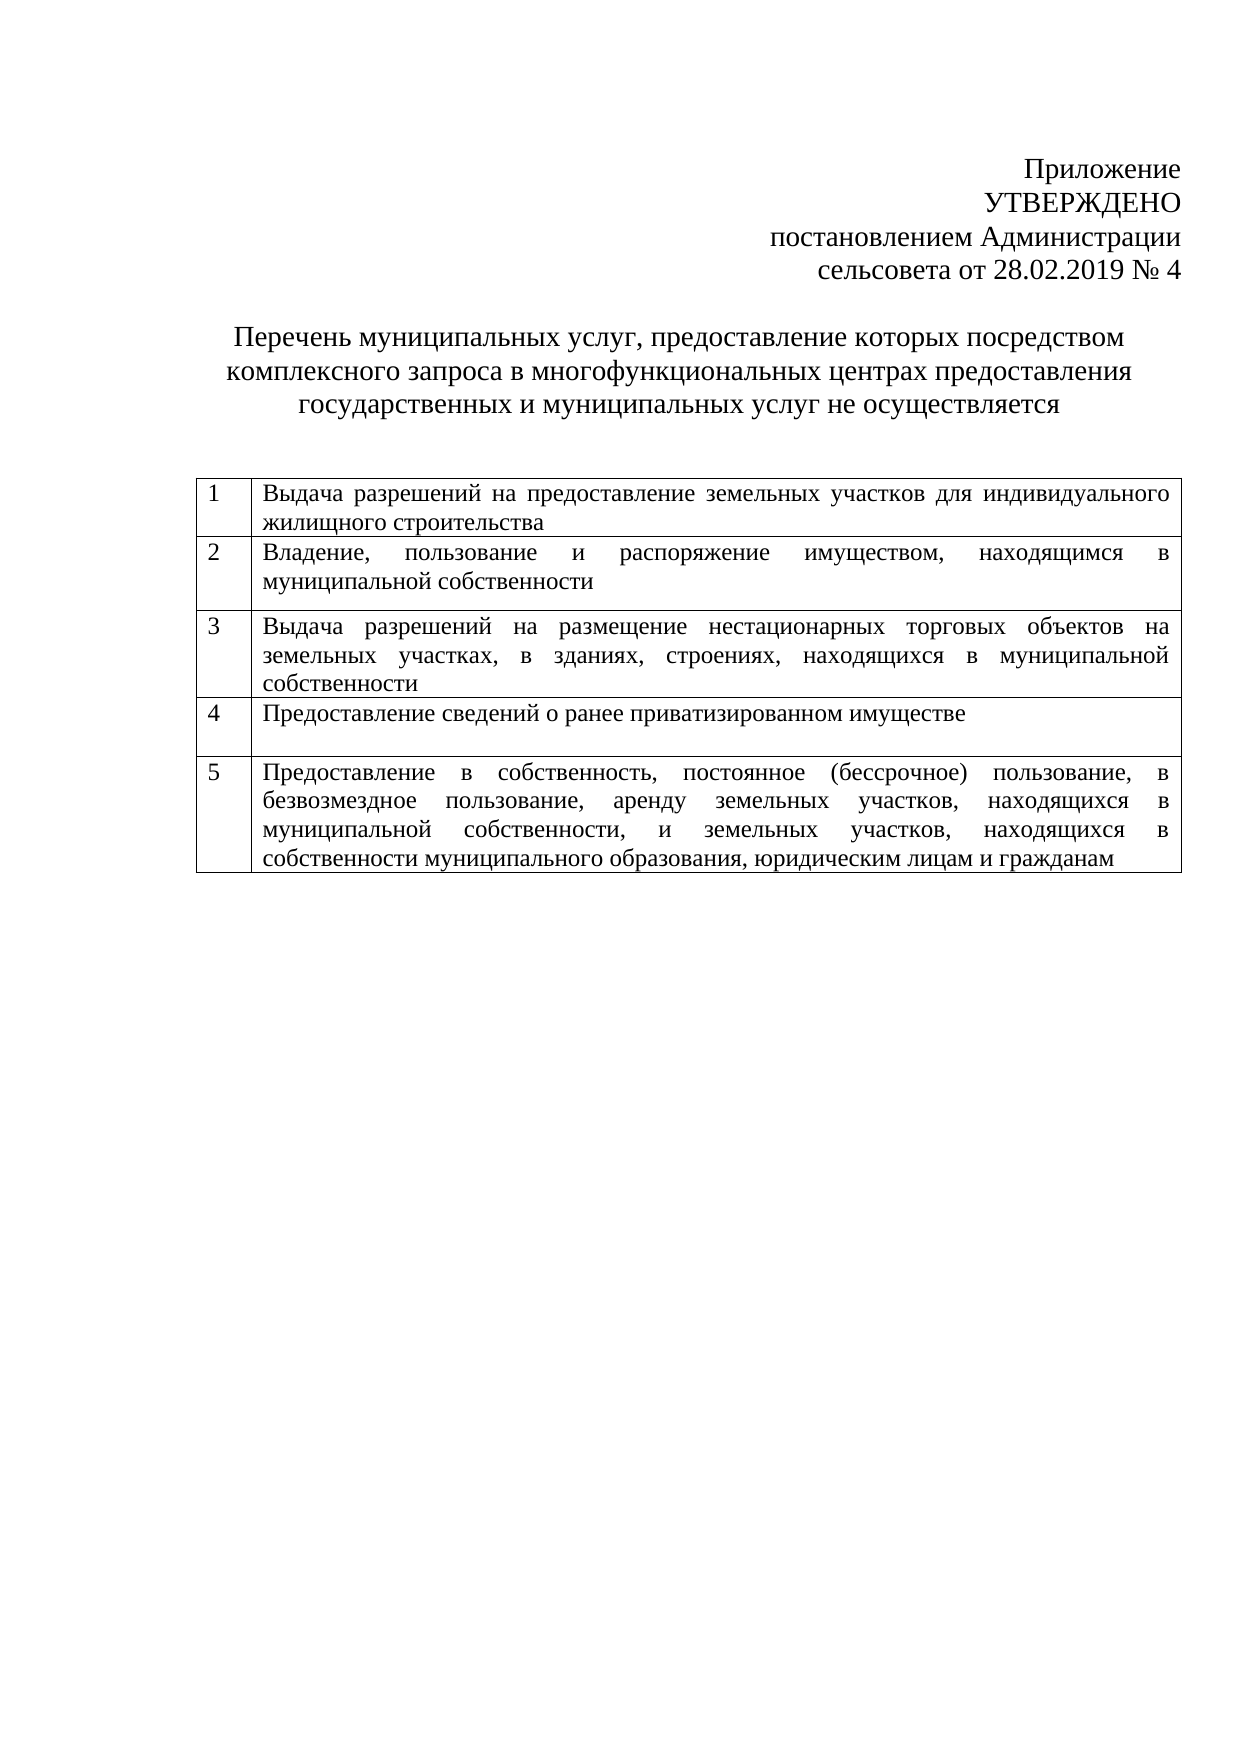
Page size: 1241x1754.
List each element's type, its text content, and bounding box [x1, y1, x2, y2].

table_cell Владение, пользование и распоряжение имуществом, находящимся в муниципальной собственности [252, 537, 1181, 610]
table_cell Выдача разрешений на размещение нестационарных торговых объектов на земельных участках, в зданиях, строениях, находящихся в муниципальной собственности [252, 611, 1181, 697]
table_cell 5 [197, 757, 251, 872]
text УТВЕРЖДЕНО [177, 185, 1181, 219]
text сельсовета от 28.02.2019 № 4 [177, 252, 1181, 286]
table_header Выдача разрешений на предоставление земельных участков для индивидуального жилищного строительства [252, 479, 1181, 536]
text постановлением Администрации [177, 219, 1181, 252]
text Перечень муниципальных услуг, предоставление которых посредством комплексного запроса в многофункциональных центрах предоставления государственных и муниципальных услуг не осуществляется [177, 319, 1181, 420]
text Приложение [177, 152, 1181, 185]
table_cell 4 [197, 698, 251, 756]
table_cell 2 [197, 537, 251, 610]
table_cell Предоставление сведений о ранее приватизированном имуществе [252, 698, 1181, 756]
table_cell Предоставление в собственность, постоянное (бессрочное) пользование, в безвозмездное пользование, аренду земельных участков, находящихся в муниципальной собственности, и земельных участков, находящихся в собственности муниципального образования, юридическим лицам и гражданам [252, 757, 1181, 872]
table_cell 3 [197, 611, 251, 697]
table_header 1 [197, 479, 251, 536]
